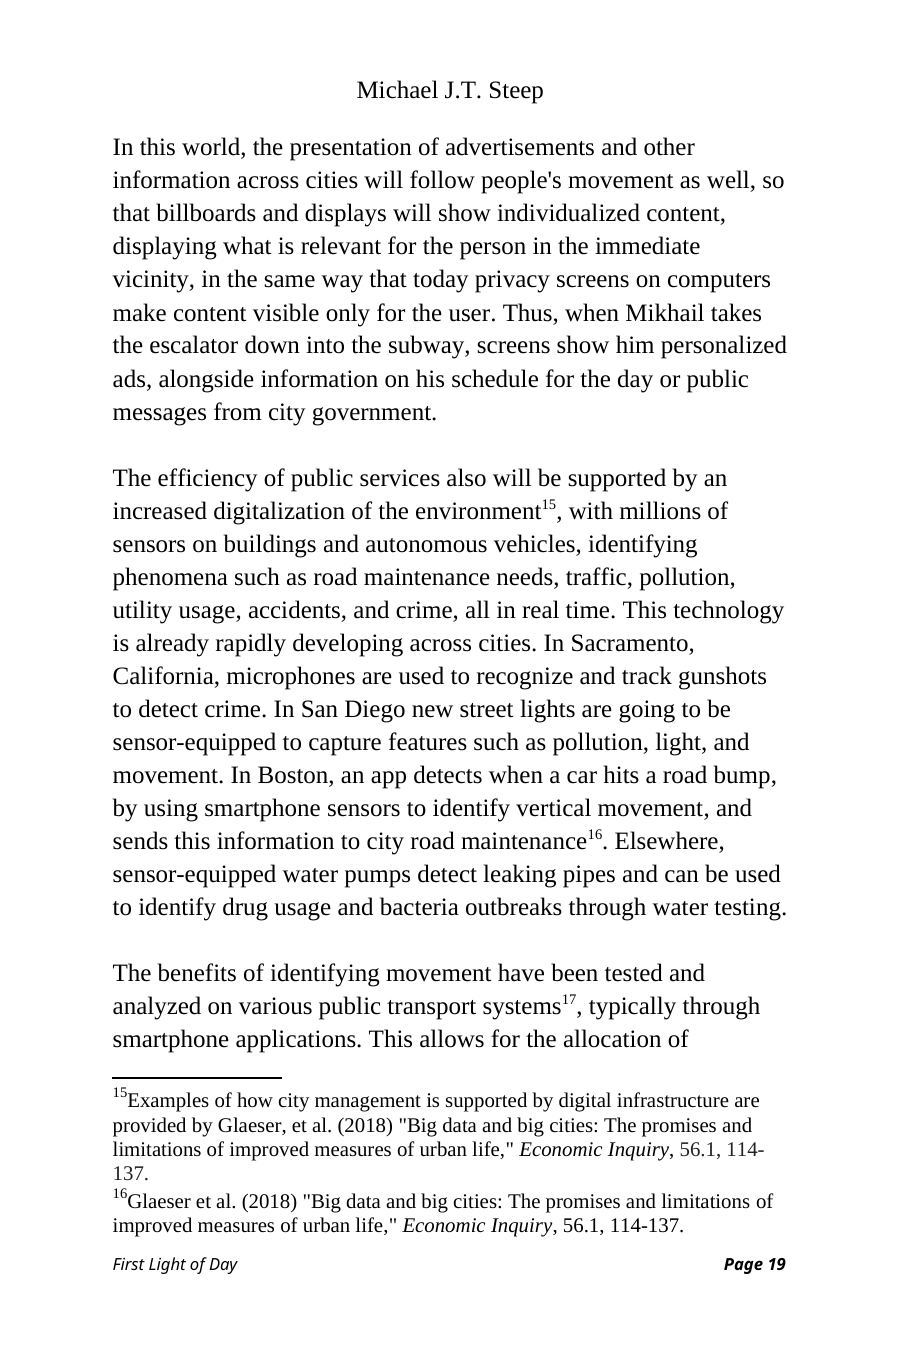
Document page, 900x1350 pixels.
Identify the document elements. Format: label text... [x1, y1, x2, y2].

text In this world, the presentation of advertisements and other information across cities will follow people's movement as well, so that billboards and displays will show individualized content, displaying what is relevant for the person in the immediate vicinity, in the same way that today privacy screens on computers make content visible only for the user. Thus, when Mikhail takes the escalator down into the subway, screens show him personalized ads, alongside information on his schedule for the day or public messages from city government. [112, 132, 787, 425]
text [112, 958, 787, 1053]
text The efficiency of public services also will be supported by an increased digitalization of the environment, with millions of sensors on buildings and autonomous vehicles, identifying phenomena such as road maintenance needs, traffic, pollution, utility usage, accidents, and crime, all in real time. This technology is already rapidly developing across cities. In Sacramento, California, microphones are used to recognize and track gunshots to detect crime. In San Diego new street lights are going to be sensor-equipped to capture features such as pollution, light, and movement. In Boston, an app detects when a car hits a road bump, by using smartphone sensors to identify vertical movement, and sends this information to city road maintenance. Elsewhere, sensor-equipped water pumps detect leaking pipes and can be used to identify drug usage and bacteria outbreaks through water testing. [112, 463, 787, 921]
